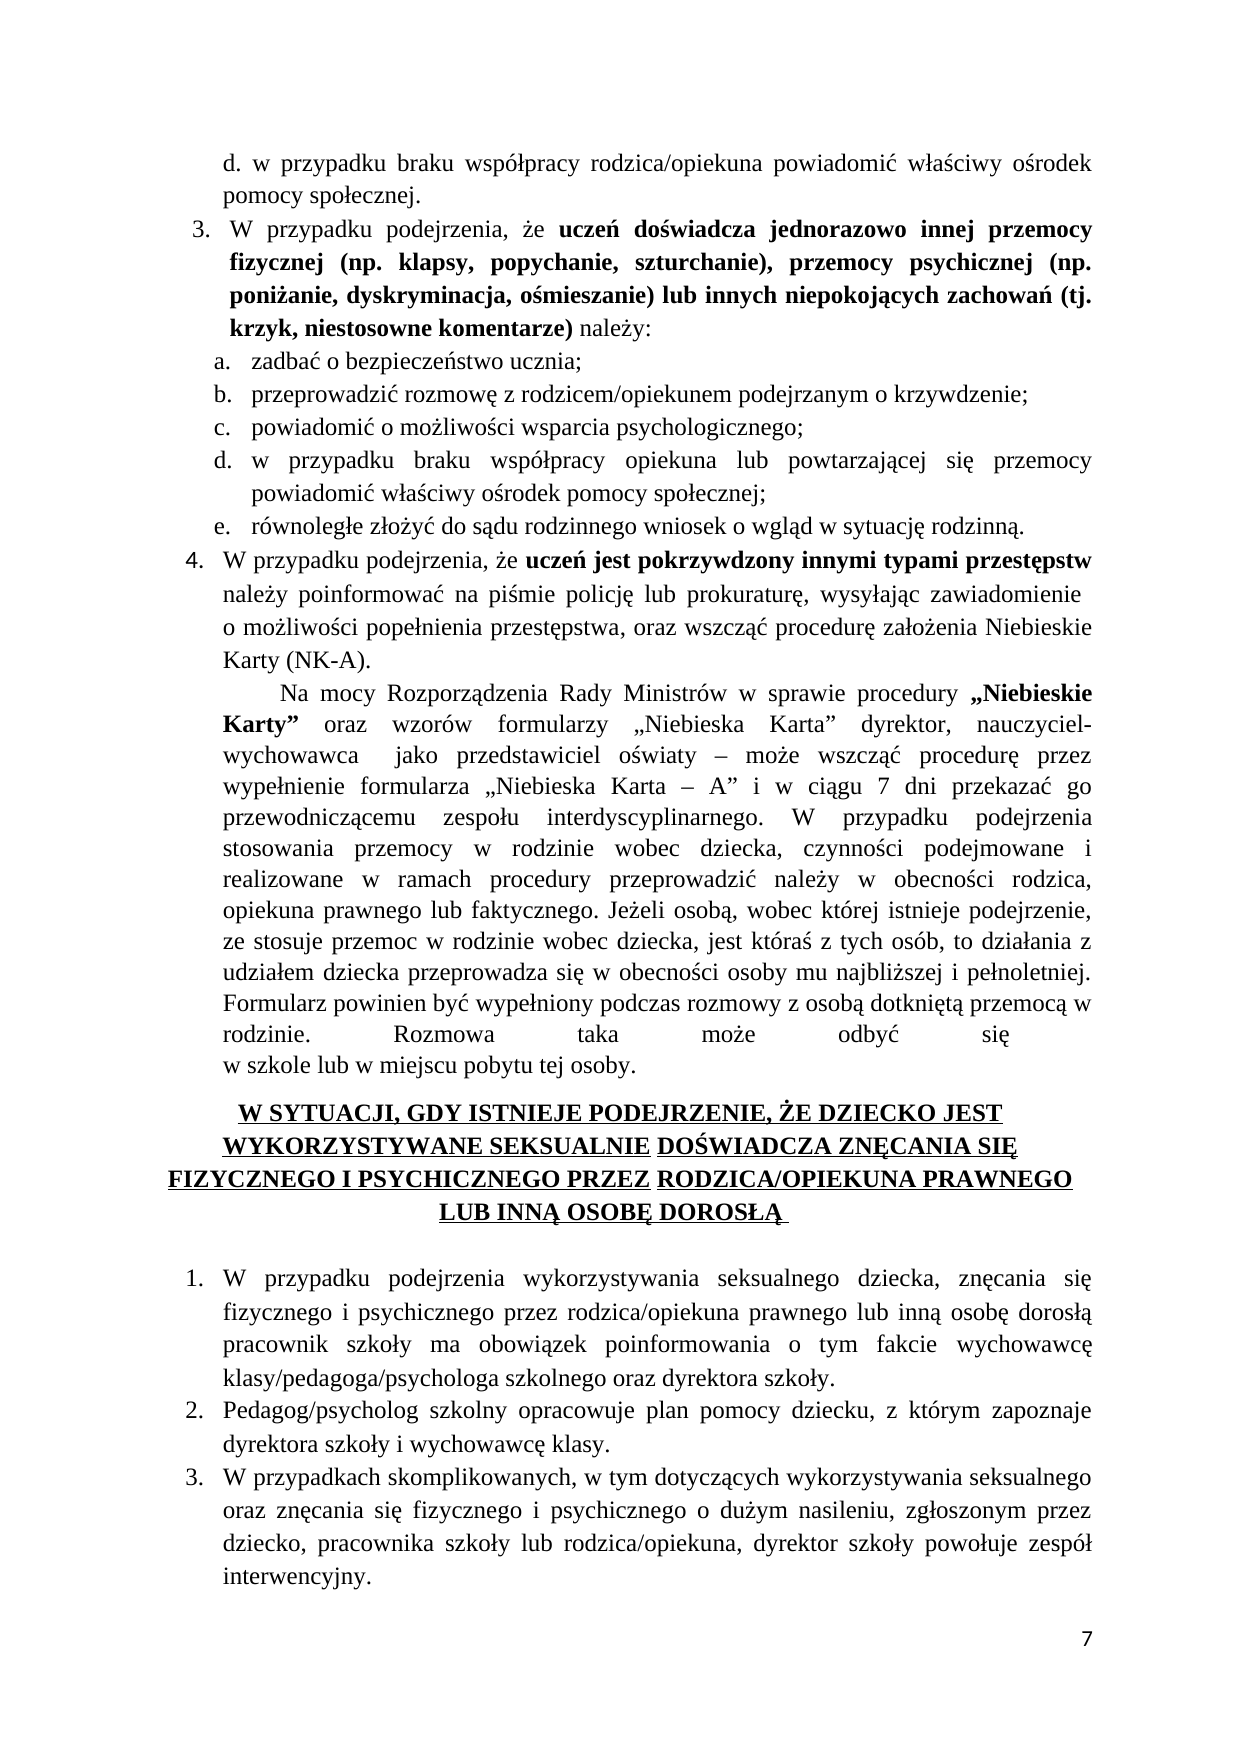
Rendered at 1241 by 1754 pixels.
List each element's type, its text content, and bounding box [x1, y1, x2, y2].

list przeprowadzić rozmowę z rodzicem/opiekunem podejrzanym o krzywdzenie; [213, 379, 1093, 407]
list W przypadku podejrzenia, że uczeń jest pokrzywdzony innymi typami przestępstw należy poinformować na piśmie policję lub prokuraturę, wysyłając zawiadomienie o możliwości popełnienia przestępstwa, oraz wszcząć procedurę założenia Niebieskie Karty (NK-A). [185, 544, 1093, 673]
list równoległe złożyć do sądu rodzinnego wniosek o wgląd w sytuację rodzinną. [213, 511, 1093, 539]
list Na mocy Rozporządzenia Rady Ministrów w sprawie procedury „Niebieskie Karty” oraz wzorów formularzy „Niebieska Karta” dyrektor, nauczyciel-wychowawca jako przedstawiciel oświaty – może wszcząć procedurę przez wypełnienie formularza „Niebieska Karta – A” i w ciągu 7 dni przekazać go przewodniczącemu zespołu interdyscyplinarnego. W przypadku podejrzenia stosowania przemocy w rodzinie wobec dziecka, czynności podejmowane i realizowane w ramach procedury przeprowadzić należy w obecności rodzica, opiekuna prawnego lub faktycznego. Jeżeli osobą, wobec której istnieje podejrzenie, ze stosuje przemoc w rodzinie wobec dziecka, jest któraś z tych osób, to działania z udziałem dziecka przeprowadza się w obecności osoby mu najbliższej i pełnoletniej. Formularz powinien być wypełniony podczas rozmowy z osobą dotkniętą przemocą w rodzinie. Rozmowa taka może odbyć się w szkole lub w miejscu pobytu tej osoby. [223, 678, 1092, 1079]
text d. w przypadku braku współpracy rodzica/opiekuna powiadomić właściwy ośrodek pomocy społecznej. [223, 148, 1093, 209]
list W przypadku podejrzenia wykorzystywania seksualnego dziecka, znęcania się fizycznego i psychicznego przez rodzica/opiekuna prawnego lub inną osobę dorosłą pracownik szkoły ma obowiązek poinformowania o tym fakcie wychowawcę klasy/pedagoga/psychologa szkolnego oraz dyrektora szkoły. [185, 1263, 1092, 1391]
list w przypadku braku współpracy opiekuna lub powtarzającej się przemocy powiadomić właściwy ośrodek pomocy społecznej; [213, 445, 1093, 507]
list W przypadku podejrzenia, że uczeń doświadcza jednorazowo innej przemocy fizycznej (np. klapsy, popychanie, szturchanie), przemocy psychicznej (np. poniżanie, dyskryminacja, ośmieszanie) lub innych niepokojących zachowań (tj. krzyk, niestosowne komentarze) należy: [192, 214, 1093, 341]
list zadbać o bezpieczeństwo ucznia; [213, 346, 1093, 374]
text W SYTUACJI, GDY ISTNIEJE PODEJRZENIE, ŻE DZIECKO JEST WYKORZYSTYWANE SEKSUALNIE DOŚWIADCZA ZNĘCANIA SIĘ FIZYCZNEGO I PSYCHICZNEGO PRZEZ RODZICA/OPIEKUNA PRAWNEGO LUB INNĄ OSOBĘ DOROSŁĄ [148, 1098, 1092, 1226]
list powiadomić o możliwości wsparcia psychologicznego; [213, 412, 1093, 441]
list W przypadkach skomplikowanych, w tym dotyczących wykorzystywania seksualnego oraz znęcania się fizycznego i psychicznego o dużym nasileniu, zgłoszonym przez dziecko, pracownika szkoły lub rodzica/opiekuna, dyrektor szkoły powołuje zespół interwencyjny. [185, 1462, 1092, 1589]
list Pedagog/psycholog szkolny opracowuje plan pomocy dziecku, z którym zapoznaje dyrektora szkoły i wychowawcę klasy. [185, 1396, 1092, 1457]
